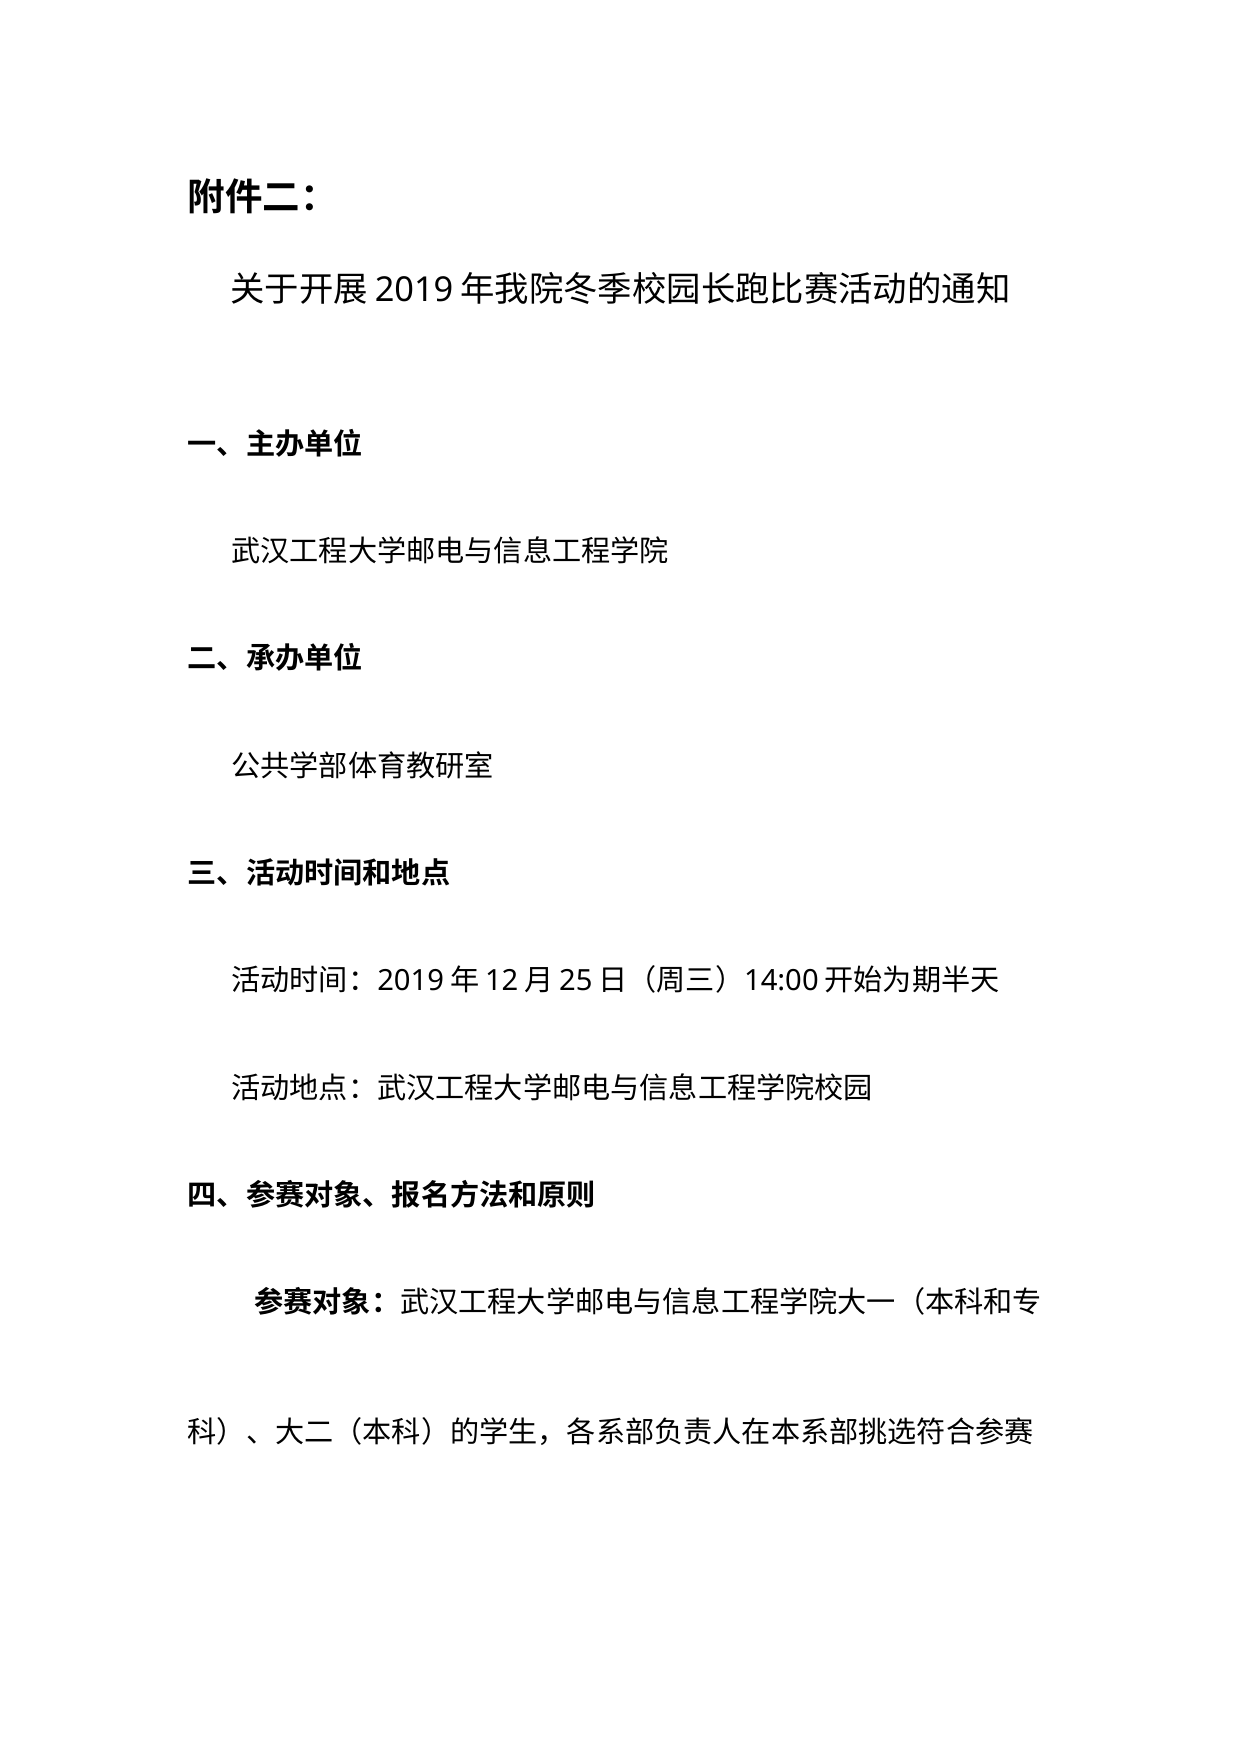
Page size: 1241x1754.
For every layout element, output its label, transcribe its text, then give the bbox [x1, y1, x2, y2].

text 三、活动时间和地点 [187, 838, 1053, 903]
text 活动地点：武汉工程大学邮电与信息工程学院校园 [187, 1053, 1053, 1118]
text 四、参赛对象、报名方法和原则 [187, 1160, 1053, 1225]
text 二、承办单位 [187, 624, 1053, 689]
text 一、主办单位 [187, 409, 1053, 474]
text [187, 1267, 1053, 1462]
text 关于开展2019年我院冬季校园长跑比赛活动的通知 [187, 254, 1053, 319]
text 附件二： [187, 162, 1053, 227]
text 公共学部体育教研室 [187, 731, 1053, 796]
text 活动时间：2019年12月25日（周三）14:00开始为期半天 [187, 946, 1053, 1011]
text 武汉工程大学邮电与信息工程学院 [187, 516, 1053, 581]
